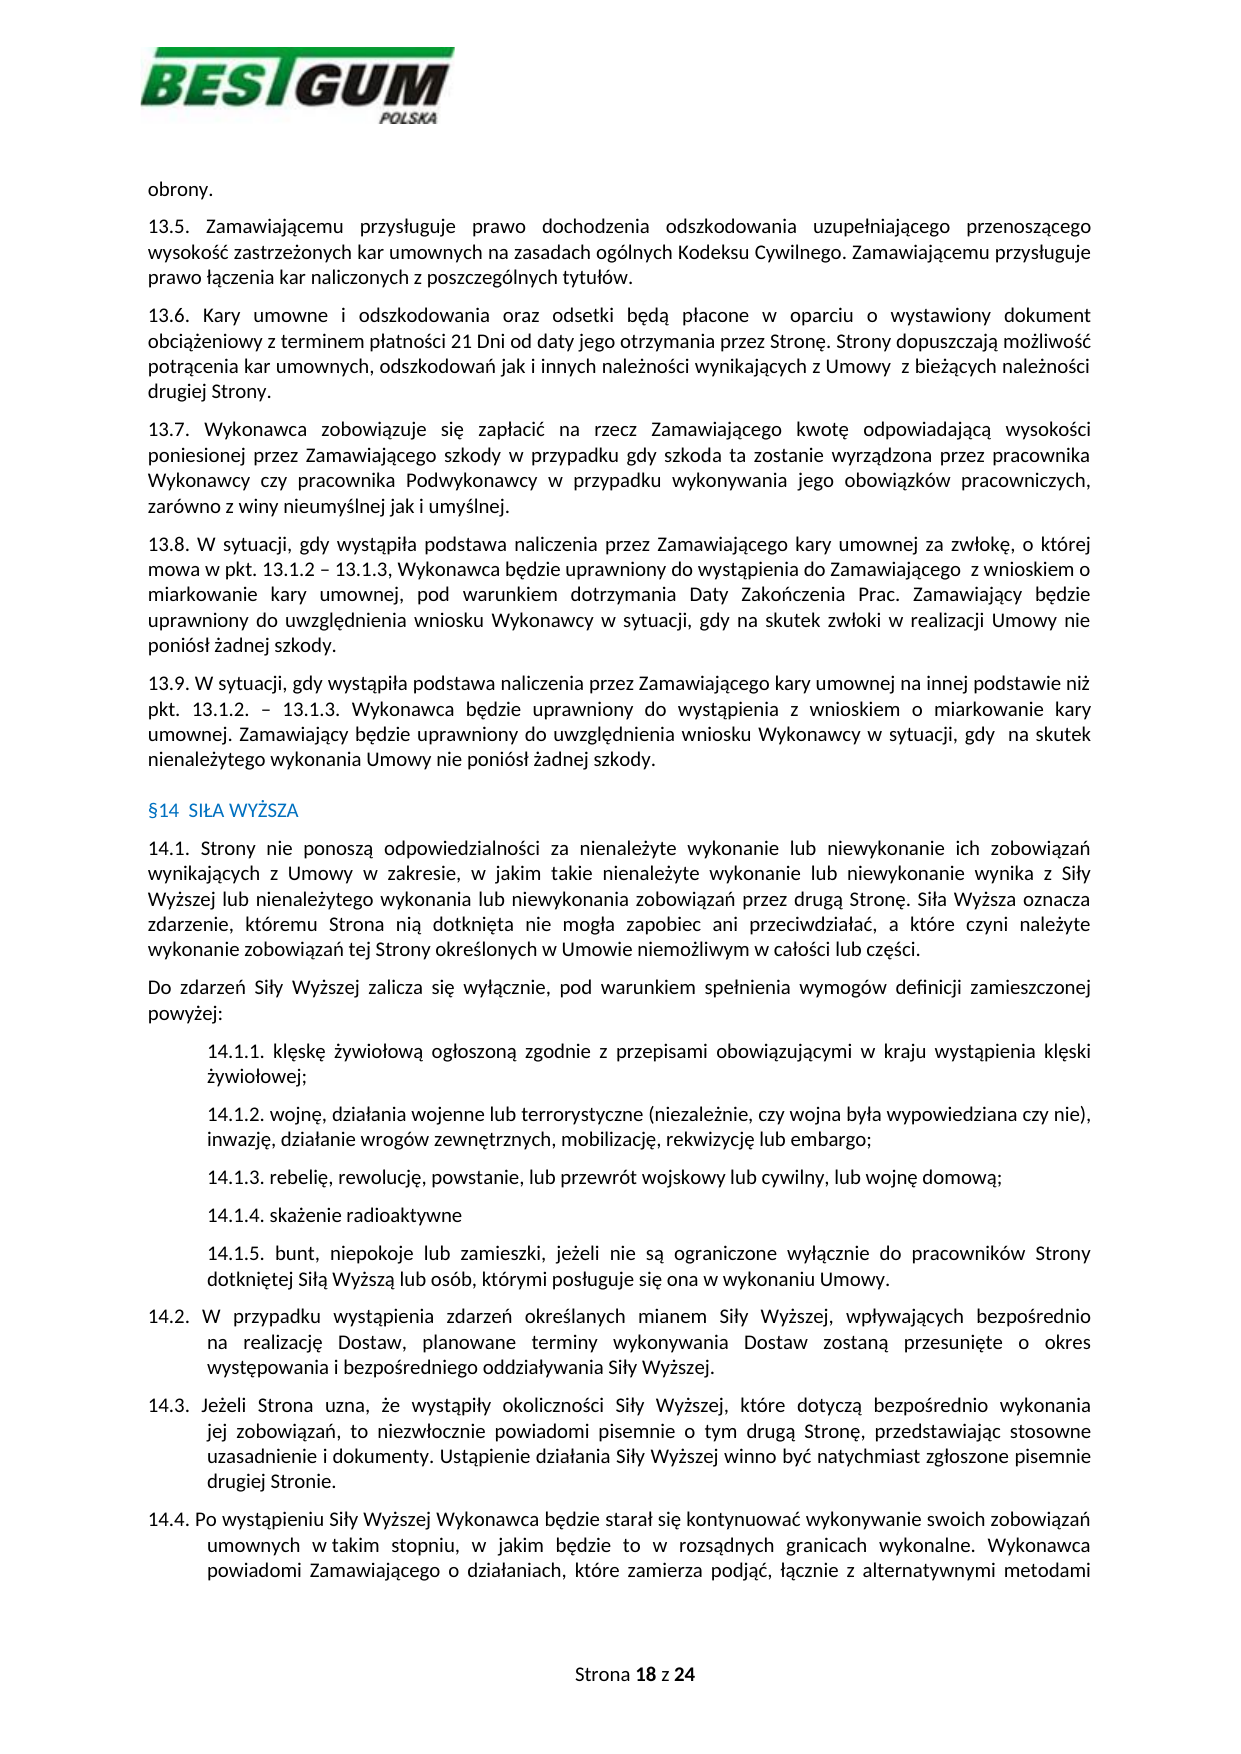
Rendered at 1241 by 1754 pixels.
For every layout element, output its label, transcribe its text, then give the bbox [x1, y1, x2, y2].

subtitle 14.1.4. skażenie radioaktywne [207, 1202, 1092, 1228]
subtitle 14.1.1. klęskę żywiołową ogłoszoną zgodnie z przepisami obowiązującymi w kraju wystąpienia klęski żywiołowej; [207, 1038, 1092, 1089]
subtitle 14.1.2. wojnę, działania wojenne lub terrorystyczne (niezależnie, czy wojna była wypowiedziana czy nie), inwazję, działanie wrogów zewnętrznych, mobilizację, rekwizycję lub embargo; [207, 1101, 1092, 1152]
subtitle Do zdarzeń Siły Wyższej zalicza się wyłącznie, pod warunkiem spełnienia wymogów definicji zamieszczonej powyżej: [148, 974, 1092, 1025]
subtitle 14.1.3. rebelię, rewolucję, powstanie, lub przewrót wojskowy lub cywilny, lub wojnę domową; [207, 1164, 1092, 1190]
subtitle 13.9. W sytuacji, gdy wystąpiła podstawa naliczenia przez Zamawiającego kary umownej na innej podstawie niż pkt. 13.1.2. – 13.1.3. Wykonawca będzie uprawniony do wystąpienia z wnioskiem o miarkowanie kary umownej. Zamawiający będzie uprawniony do uwzględnienia wniosku Wykonawcy w sytuacji, gdy na skutek nienależytego wykonania Umowy nie poniósł żadnej szkody. [148, 670, 1092, 772]
subtitle 14.2. W przypadku wystąpienia zdarzeń określanych mianem Siły Wyższej, wpływających bezpośrednio na realizację Dostaw, planowane terminy wykonywania Dostaw zostaną przesunięte o okres występowania i bezpośredniego oddziaływania Siły Wyższej. [148, 1304, 1092, 1380]
subtitle 13.8. W sytuacji, gdy wystąpiła podstawa naliczenia przez Zamawiającego kary umownej za zwłokę, o której mowa w pkt. 13.1.2 – 13.1.3, Wykonawca będzie uprawniony do wystąpienia do Zamawiającego z wnioskiem o miarkowanie kary umownej, pod warunkiem dotrzymania Daty Zakończenia Prac. Zamawiający będzie uprawniony do uwzględnienia wniosku Wykonawcy w sytuacji, gdy na skutek zwłoki w realizacji Umowy nie poniósł żadnej szkody. [148, 531, 1092, 658]
picture [140, 47, 455, 124]
subtitle 13.6. Kary umowne i odszkodowania oraz odsetki będą płacone w oparciu o wystawiony dokument obciążeniowy z terminem płatności 21 Dni od daty jego otrzymania przez Stronę. Strony dopuszczają możliwość potrącenia kar umownych, odszkodowań jak i innych należności wynikających z Umowy z bieżących należności drugiej Strony. [148, 302, 1092, 404]
subtitle 14.3. Jeżeli Strona uzna, że wystąpiły okoliczności Siły Wyższej, które dotyczą bezpośrednio wykonania jej zobowiązań, to niezwłocznie powiadomi pisemnie o tym drugą Stronę, przedstawiając stosowne uzasadnienie i dokumenty. Ustąpienie działania Siły Wyższej winno być natychmiast zgłoszone pisemnie drugiej Stronie. [148, 1392, 1092, 1494]
subtitle 14.1.5. bunt, niepokoje lub zamieszki, jeżeli nie są ograniczone wyłącznie do pracowników Strony dotkniętej Siłą Wyższą lub osób, którymi posługuje się ona w wykonaniu Umowy. [207, 1240, 1092, 1291]
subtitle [148, 1507, 1092, 1583]
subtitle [148, 176, 1092, 201]
subtitle 13.5. Zamawiającemu przysługuje prawo dochodzenia odszkodowania uzupełniającego przenoszącego wysokość zastrzeżonych kar umownych na zasadach ogólnych Kodeksu Cywilnego. Zamawiającemu przysługuje prawo łączenia kar naliczonych z poszczególnych tytułów. [148, 214, 1092, 290]
subtitle 13.7. Wykonawca zobowiązuje się zapłacić na rzecz Zamawiającego kwotę odpowiadającą wysokości poniesionej przez Zamawiającego szkody w przypadku gdy szkoda ta zostanie wyrządzona przez pracownika Wykonawcy czy pracownika Podwykonawcy w przypadku wykonywania jego obowiązków pracowniczych, zarówno z winy nieumyślnej jak i umyślnej. [148, 417, 1092, 518]
subtitle 14.1. Strony nie ponoszą odpowiedzialności za nienależyte wykonanie lub niewykonanie ich zobowiązań wynikających z Umowy w zakresie, w jakim takie nienależyte wykonanie lub niewykonanie wynika z Siły Wyższej lub nienależytego wykonania lub niewykonania zobowiązań przez drugą Stronę. Siła Wyższa oznacza zdarzenie, któremu Strona nią dotknięta nie mogła zapobiec ani przeciwdziałać, a które czyni należyte wykonanie zobowiązań tej Strony określonych w Umowie niemożliwym w całości lub części. [148, 835, 1092, 962]
subtitle §14 SIŁA WYŻSZA [148, 797, 1092, 822]
